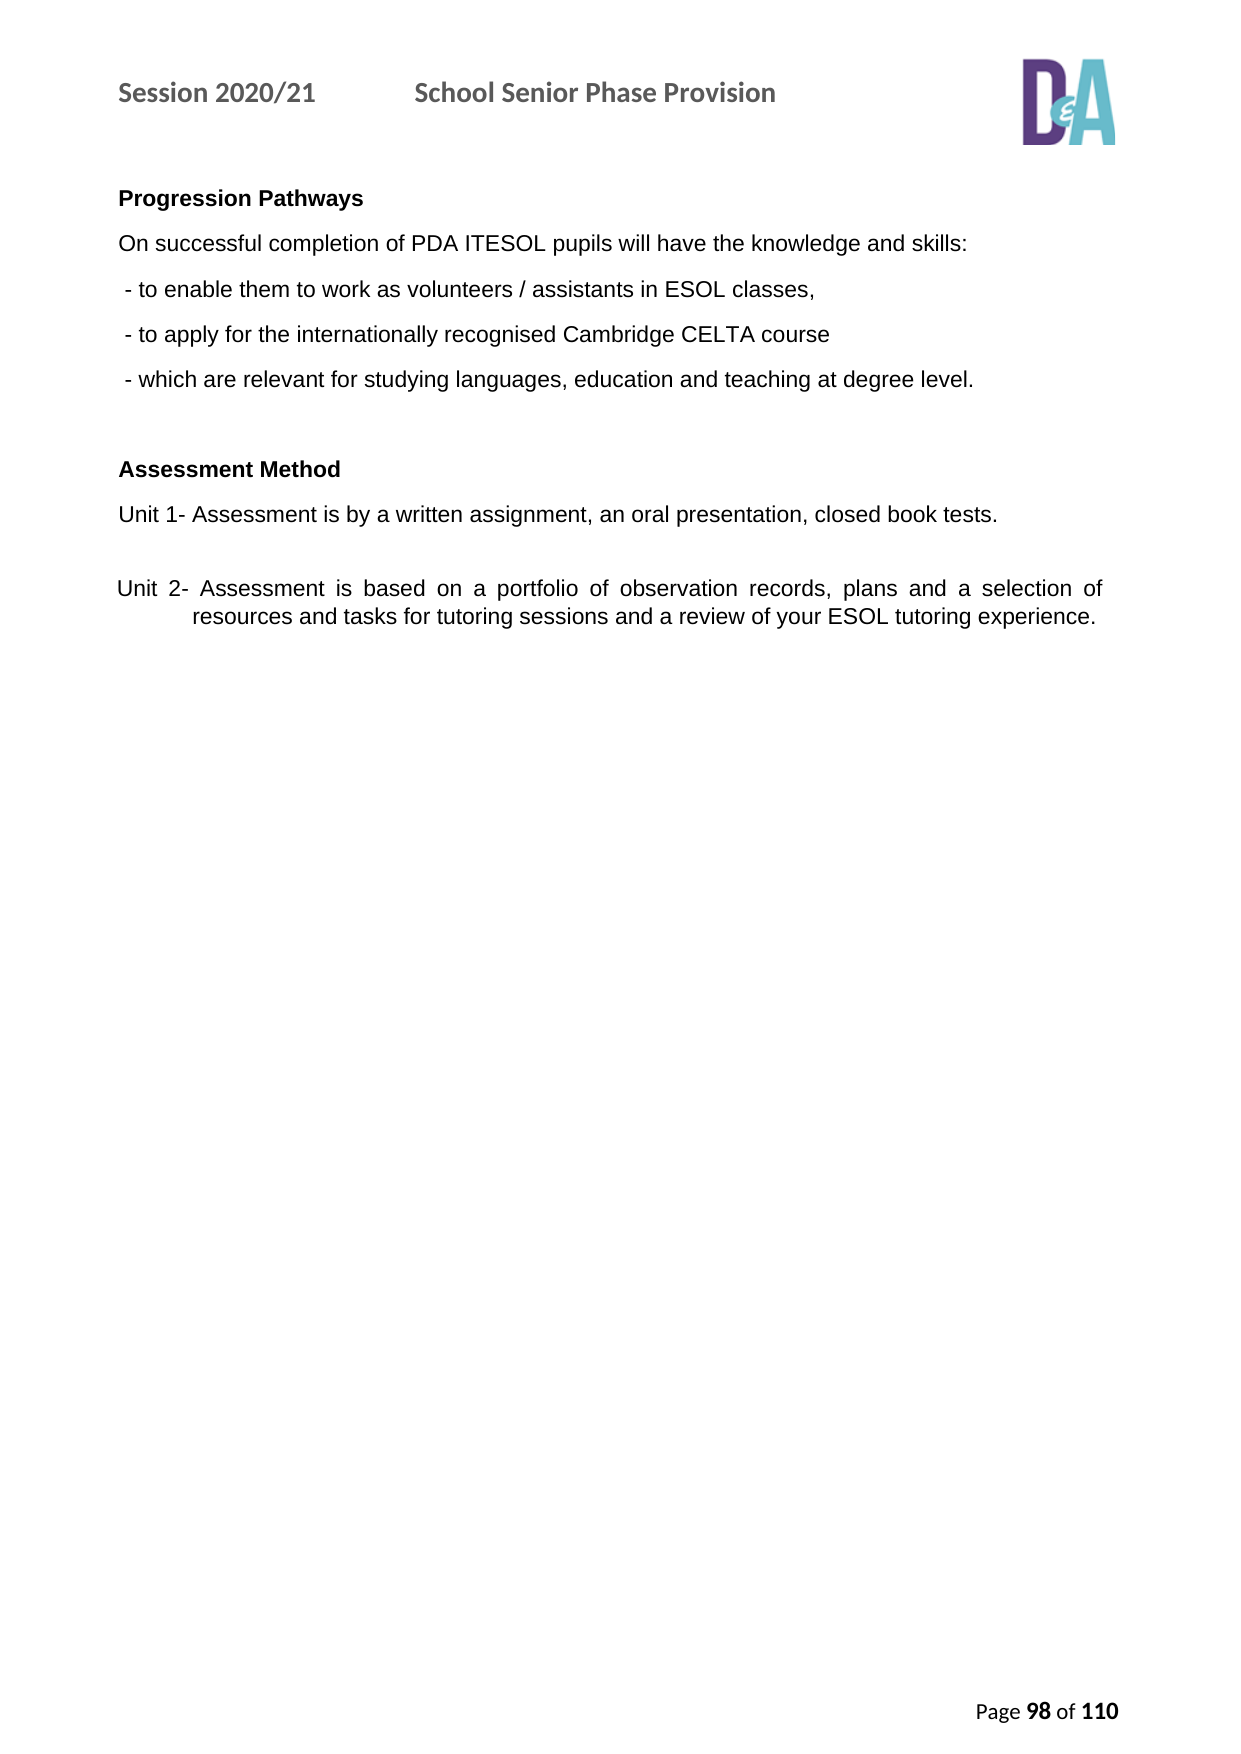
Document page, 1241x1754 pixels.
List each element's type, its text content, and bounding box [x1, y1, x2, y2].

text - to enable them to work as volunteers / assistants in ESOL classes, [118, 276, 1104, 302]
text Unit 1- Assessment is by a written assignment, an oral presentation, closed book tests. [118, 501, 1118, 527]
text Progression Pathways [118, 185, 1104, 212]
text - to apply for the internationally recognised Cambridge CELTA course [118, 321, 1104, 347]
text On successful completion of PDA ITESOL pupils will have the knowledge and skills: [118, 230, 1104, 257]
text Unit 2- Assessment is based on a portfolio of observation records, plans and a selection of resources and tasks for tutoring sessions and a review of your ESOL tutoring experience. [117, 574, 1104, 629]
text Assessment Method [118, 456, 1104, 482]
text - which are relevant for studying languages, education and teaching at degree level. [118, 366, 1104, 392]
picture [1022, 57, 1116, 145]
